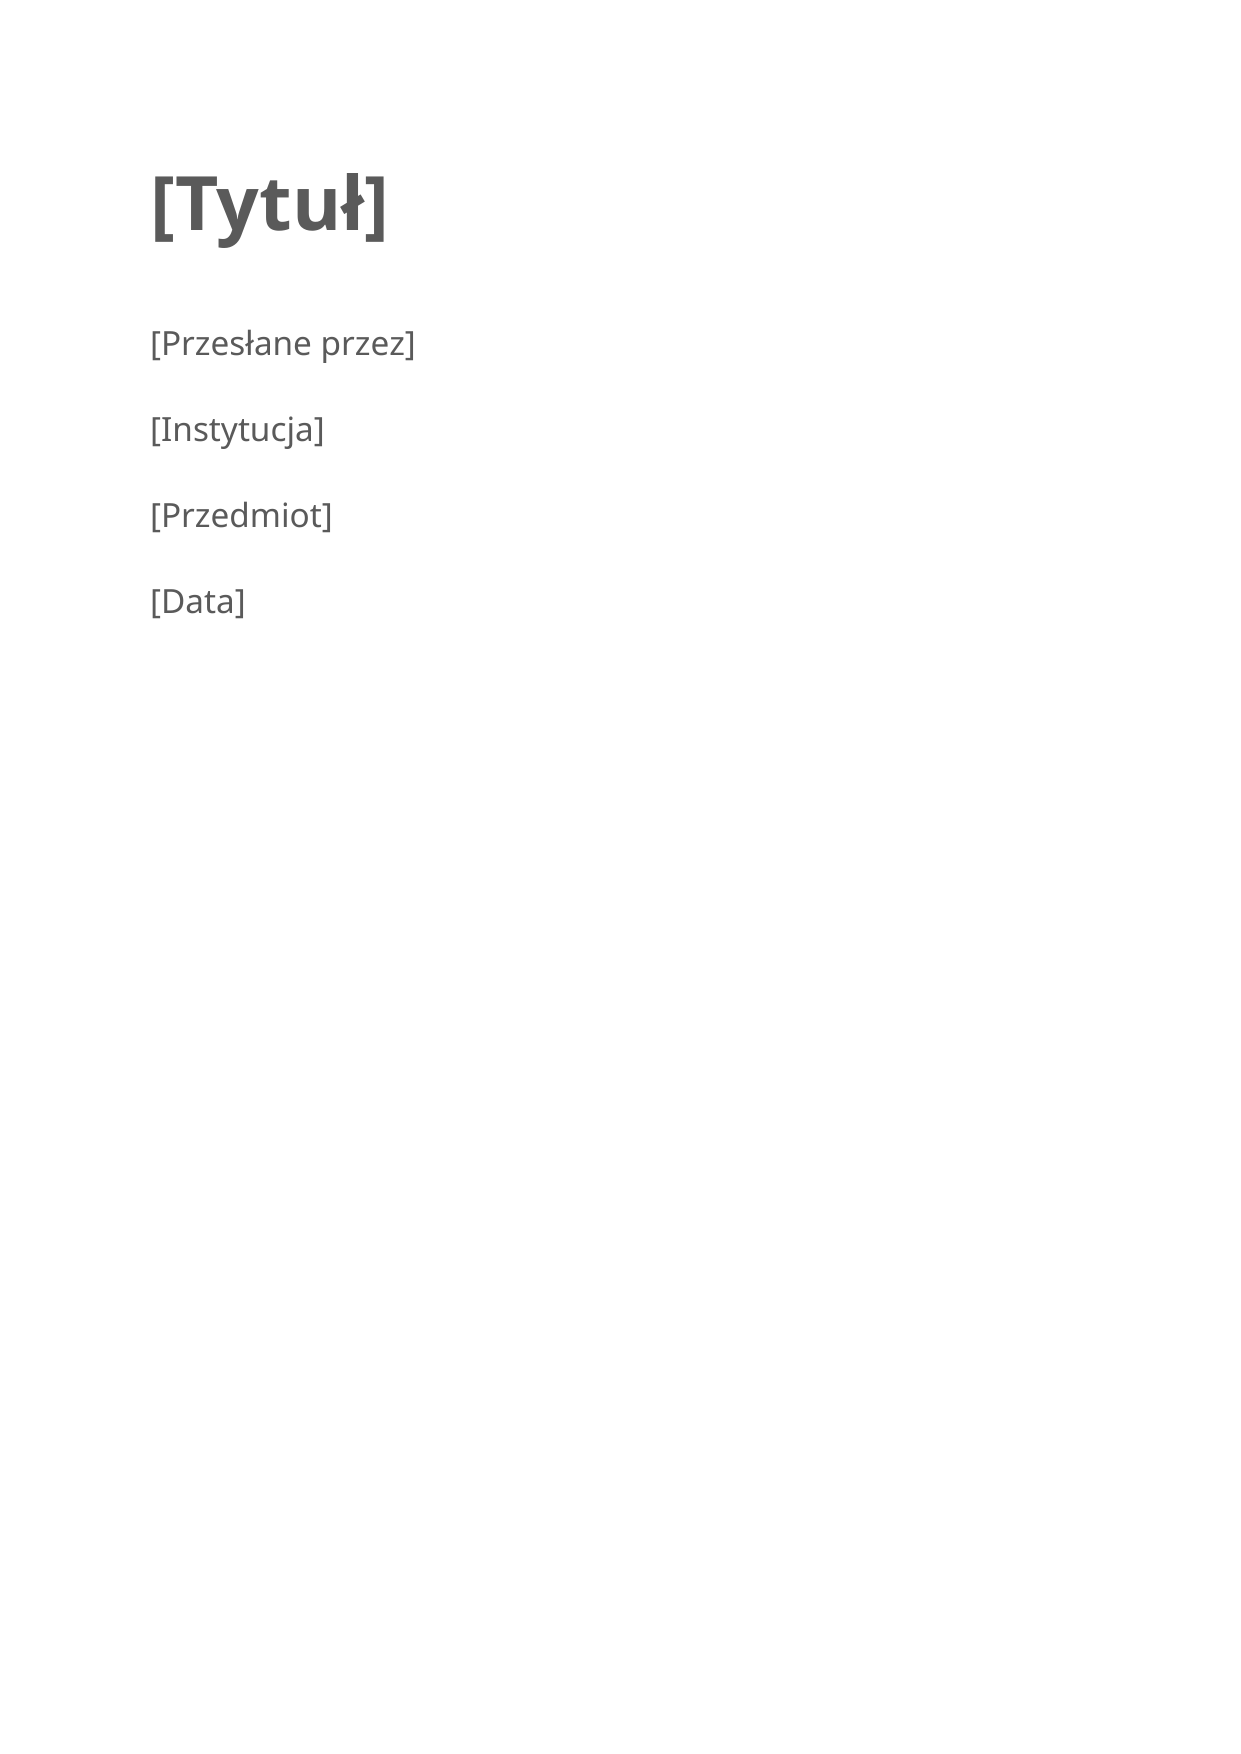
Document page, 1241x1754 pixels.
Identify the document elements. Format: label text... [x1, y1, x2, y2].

title [Tytuł] [150, 150, 1090, 252]
subtitle [Przedmiot] [150, 492, 1090, 537]
subtitle [Instytucja] [150, 406, 1090, 451]
subtitle [Data] [150, 578, 1090, 624]
subtitle [Przesłane przez] [150, 319, 1090, 365]
